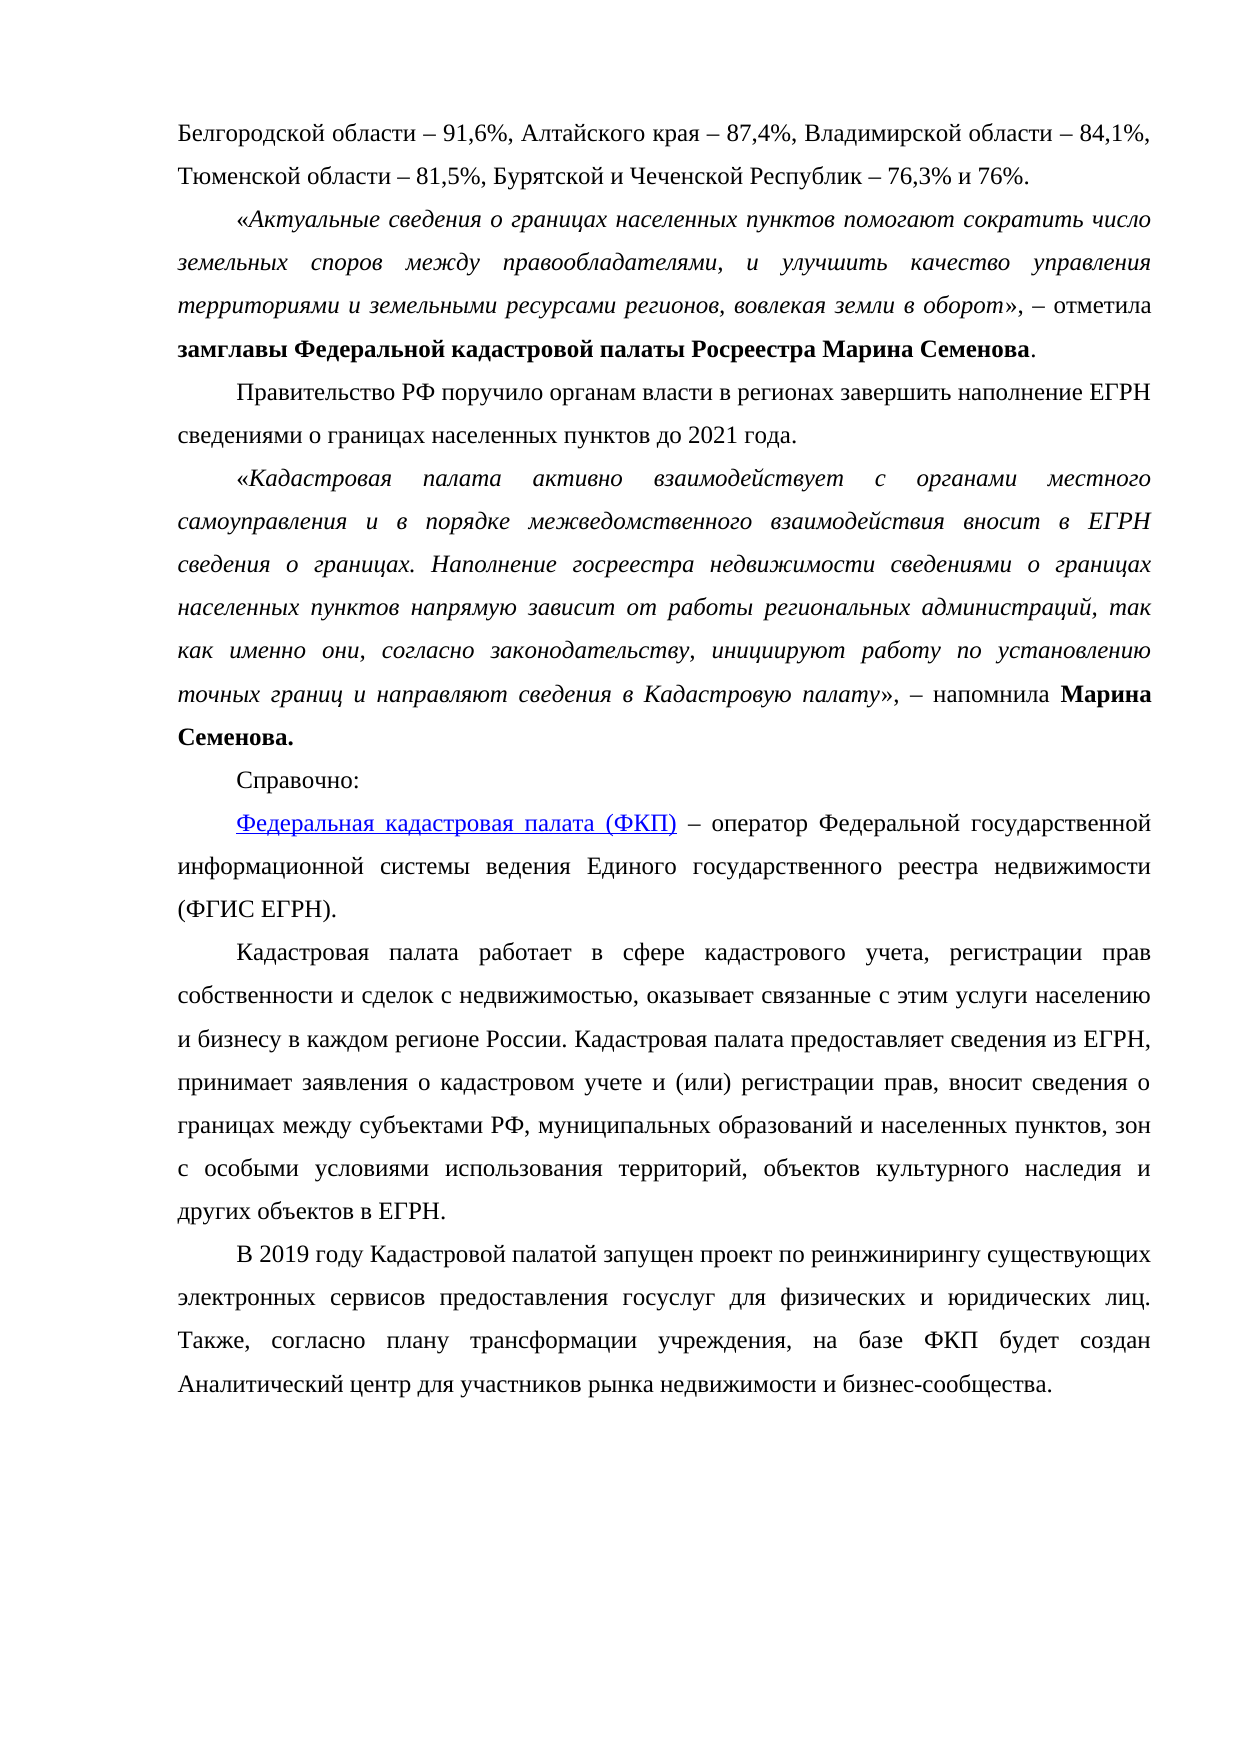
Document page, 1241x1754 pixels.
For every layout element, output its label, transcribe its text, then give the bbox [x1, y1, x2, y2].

text Правительство РФ поручило органам власти в регионах завершить наполнение ЕГРН сведениями о границах населенных пунктов до 2021 года. [177, 377, 1152, 449]
text Федеральная кадастровая палата (ФКП) – оператор Федеральной государственной информационной системы ведения Единого государственного реестра недвижимости (ФГИС ЕГРН). [177, 808, 1152, 923]
text В 2019 году Кадастровой палатой запущен проект по реинжинирингу существующих электронных сервисов предоставления госуслуг для физических и юридических лиц. Также, согласно плану трансформации учреждения, на базе ФКП будет создан Аналитический центр для участников рынка недвижимости и бизнес-сообщества. [177, 1239, 1152, 1397]
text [177, 118, 1152, 190]
text «Кадастровая палата активно взаимодействует с органами местного самоуправления и в порядке межведомственного взаимодействия вносит в ЕГРН сведения о границах. Наполнение госреестра недвижимости сведениями о границах населенных пунктов напрямую зависит от работы региональных администраций, так как именно они, согласно законодательству, инициируют работу по установлению точных границ и направляют сведения в Кадастровую палату», – напомнила Марина Семенова. [177, 463, 1152, 751]
text Кадастровая палата работает в сфере кадастрового учета, регистрации прав собственности и сделок с недвижимостью, оказывает связанные с этим услуги населению и бизнесу в каждом регионе России. Кадастровая палата предоставляет сведения из ЕГРН, принимает заявления о кадастровом учете и (или) регистрации прав, вносит сведения о границах между субъектами РФ, муниципальных образований и населенных пунктов, зон с особыми условиями использования территорий, объектов культурного наследия и других объектов в ЕГРН. [177, 937, 1152, 1225]
text Справочно: [177, 765, 1152, 794]
text «Актуальные сведения о границах населенных пунктов помогают сократить число земельных споров между правообладателями, и улучшить качество управления территориями и земельными ресурсами регионов, вовлекая земли в оборот», – отметила замглавы Федеральной кадастровой палаты Росреестра Марина Семенова. [177, 204, 1152, 362]
